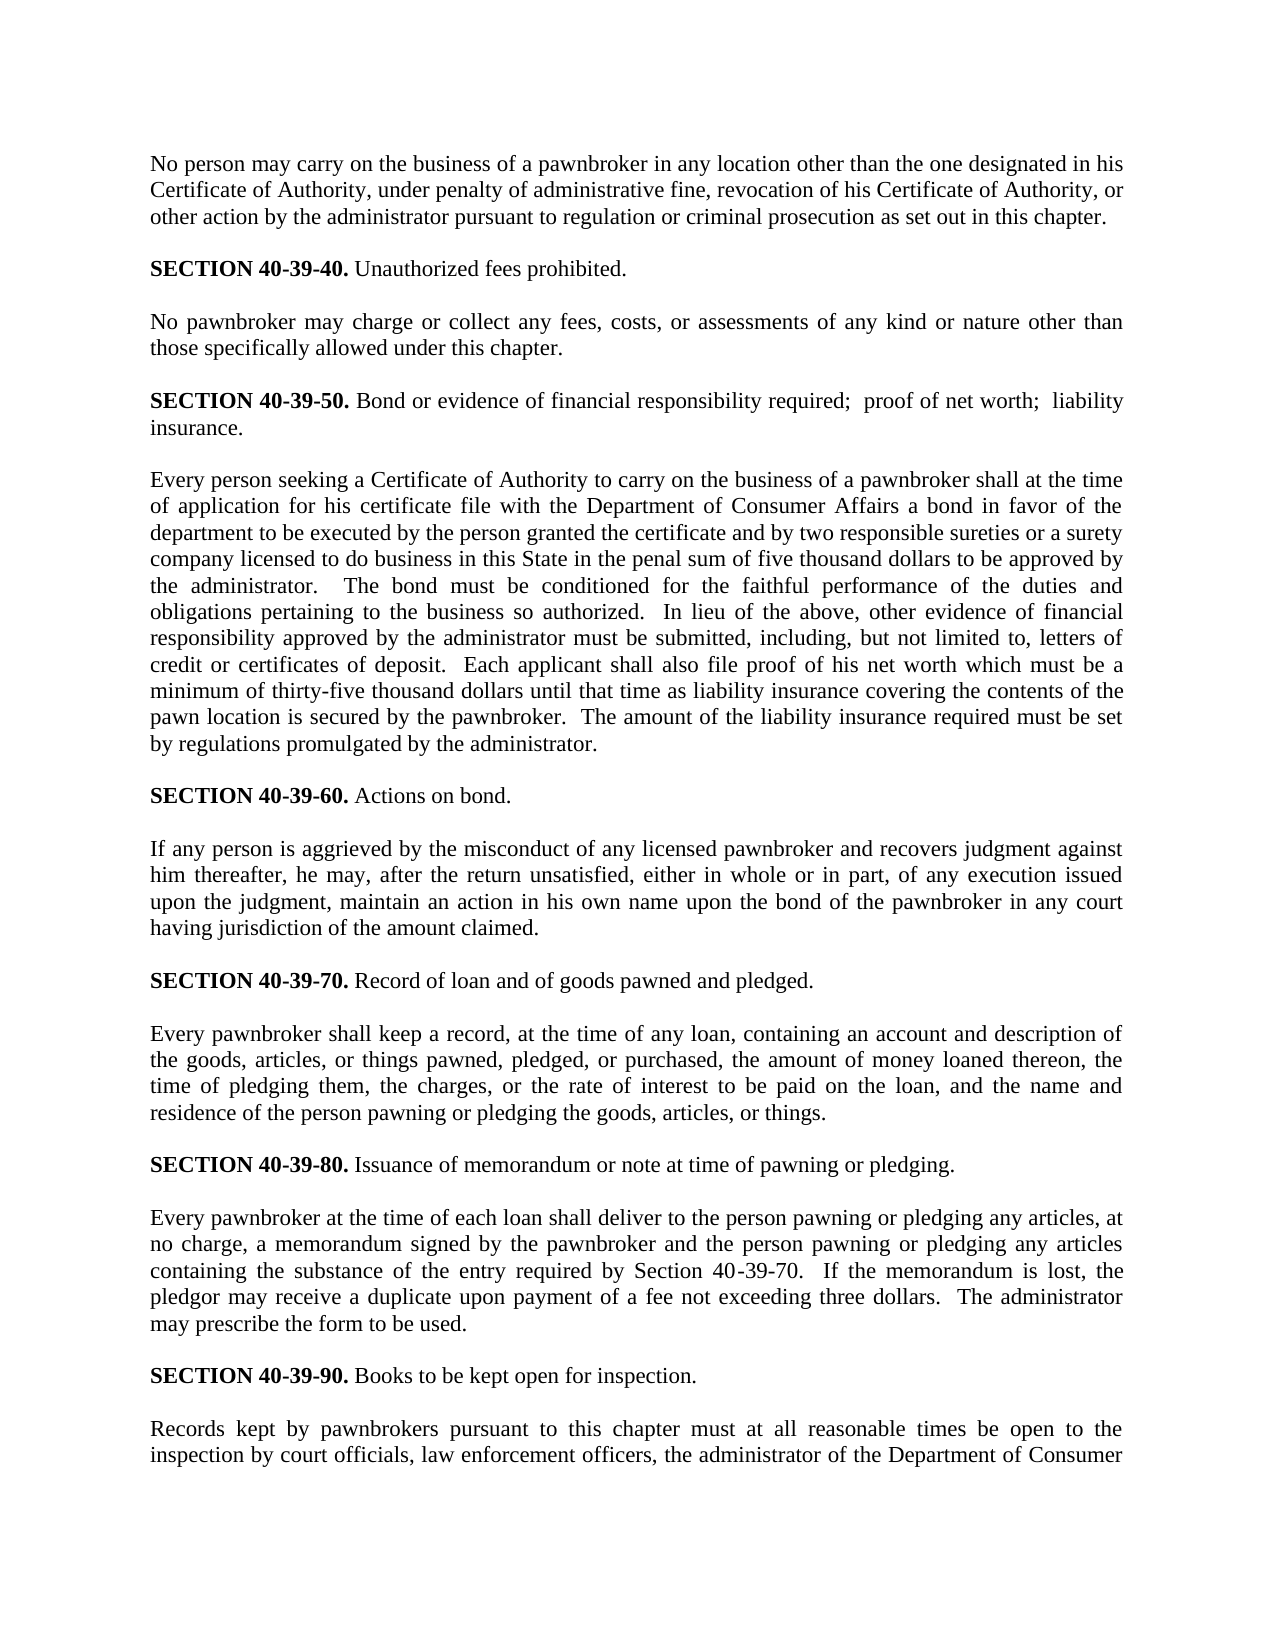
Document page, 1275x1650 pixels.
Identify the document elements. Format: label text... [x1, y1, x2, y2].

text Every person seeking a Certificate of Authority to carry on the business of a pawnbroker shall at the time of application for his certificate file with the Department of Consumer Affairs a bond in favor of the department to be executed by the person granted the certificate and by two responsible sureties or a surety company licensed to do business in this State in the penal sum of five thousand dollars to be approved by the administrator. The bond must be conditioned for the faithful performance of the duties and obligations pertaining to the business so authorized. In lieu of the above, other evidence of financial responsibility approved by the administrator must be submitted, including, but not limited to, letters of credit or certificates of deposit. Each applicant shall also file proof of his net worth which must be a minimum of thirty-five thousand dollars until that time as liability insurance covering the contents of the pawn location is secured by the pawnbroker. The amount of the liability insurance required must be set by regulations promulgated by the administrator. [150, 466, 1125, 756]
text SECTION 40-39-70. Record of loan and of goods pawned and pledged. [150, 967, 1125, 993]
text If any person is aggrieved by the misconduct of any licensed pawnbroker and recovers judgment against him thereafter, he may, after the return unsatisfied, either in whole or in part, of any execution issued upon the judgment, maintain an action in his own name upon the bond of the pawnbroker in any court having jurisdiction of the amount claimed. [150, 835, 1125, 941]
text No pawnbroker may charge or collect any fees, costs, or assessments of any kind or nature other than those specifically allowed under this chapter. [150, 308, 1125, 361]
text SECTION 40-39-40. Unauthorized fees prohibited. [150, 255, 1125, 282]
text SECTION 40-39-90. Books to be kept open for inspection. [150, 1362, 1125, 1389]
text No person may carry on the business of a pawnbroker in any location other than the one designated in his Certificate of Authority, under penalty of administrative fine, revocation of his Certificate of Authority, or other action by the administrator pursuant to regulation or criminal prosecution as set out in this chapter. [150, 150, 1125, 229]
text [150, 1415, 1125, 1468]
text SECTION 40-39-80. Issuance of memorandum or note at time of pawning or pledging. [150, 1151, 1125, 1178]
text Every pawnbroker at the time of each loan shall deliver to the person pawning or pledging any articles, at no charge, a memorandum signed by the pawnbroker and the person pawning or pledging any articles containing the substance of the entry required by Section 40-39-70. If the memorandum is lost, the pledgor may receive a duplicate upon payment of a fee not exceeding three dollars. The administrator may prescribe the form to be used. [150, 1204, 1125, 1336]
text SECTION 40-39-60. Actions on bond. [150, 782, 1125, 809]
text SECTION 40-39-50. Bond or evidence of financial responsibility required; proof of net worth; liability insurance. [150, 387, 1125, 440]
text Every pawnbroker shall keep a record, at the time of any loan, containing an account and description of the goods, articles, or things pawned, pledged, or purchased, the amount of money loaned thereon, the time of pledging them, the charges, or the rate of interest to be paid on the loan, and the name and residence of the person pawning or pledging the goods, articles, or things. [150, 1020, 1125, 1125]
